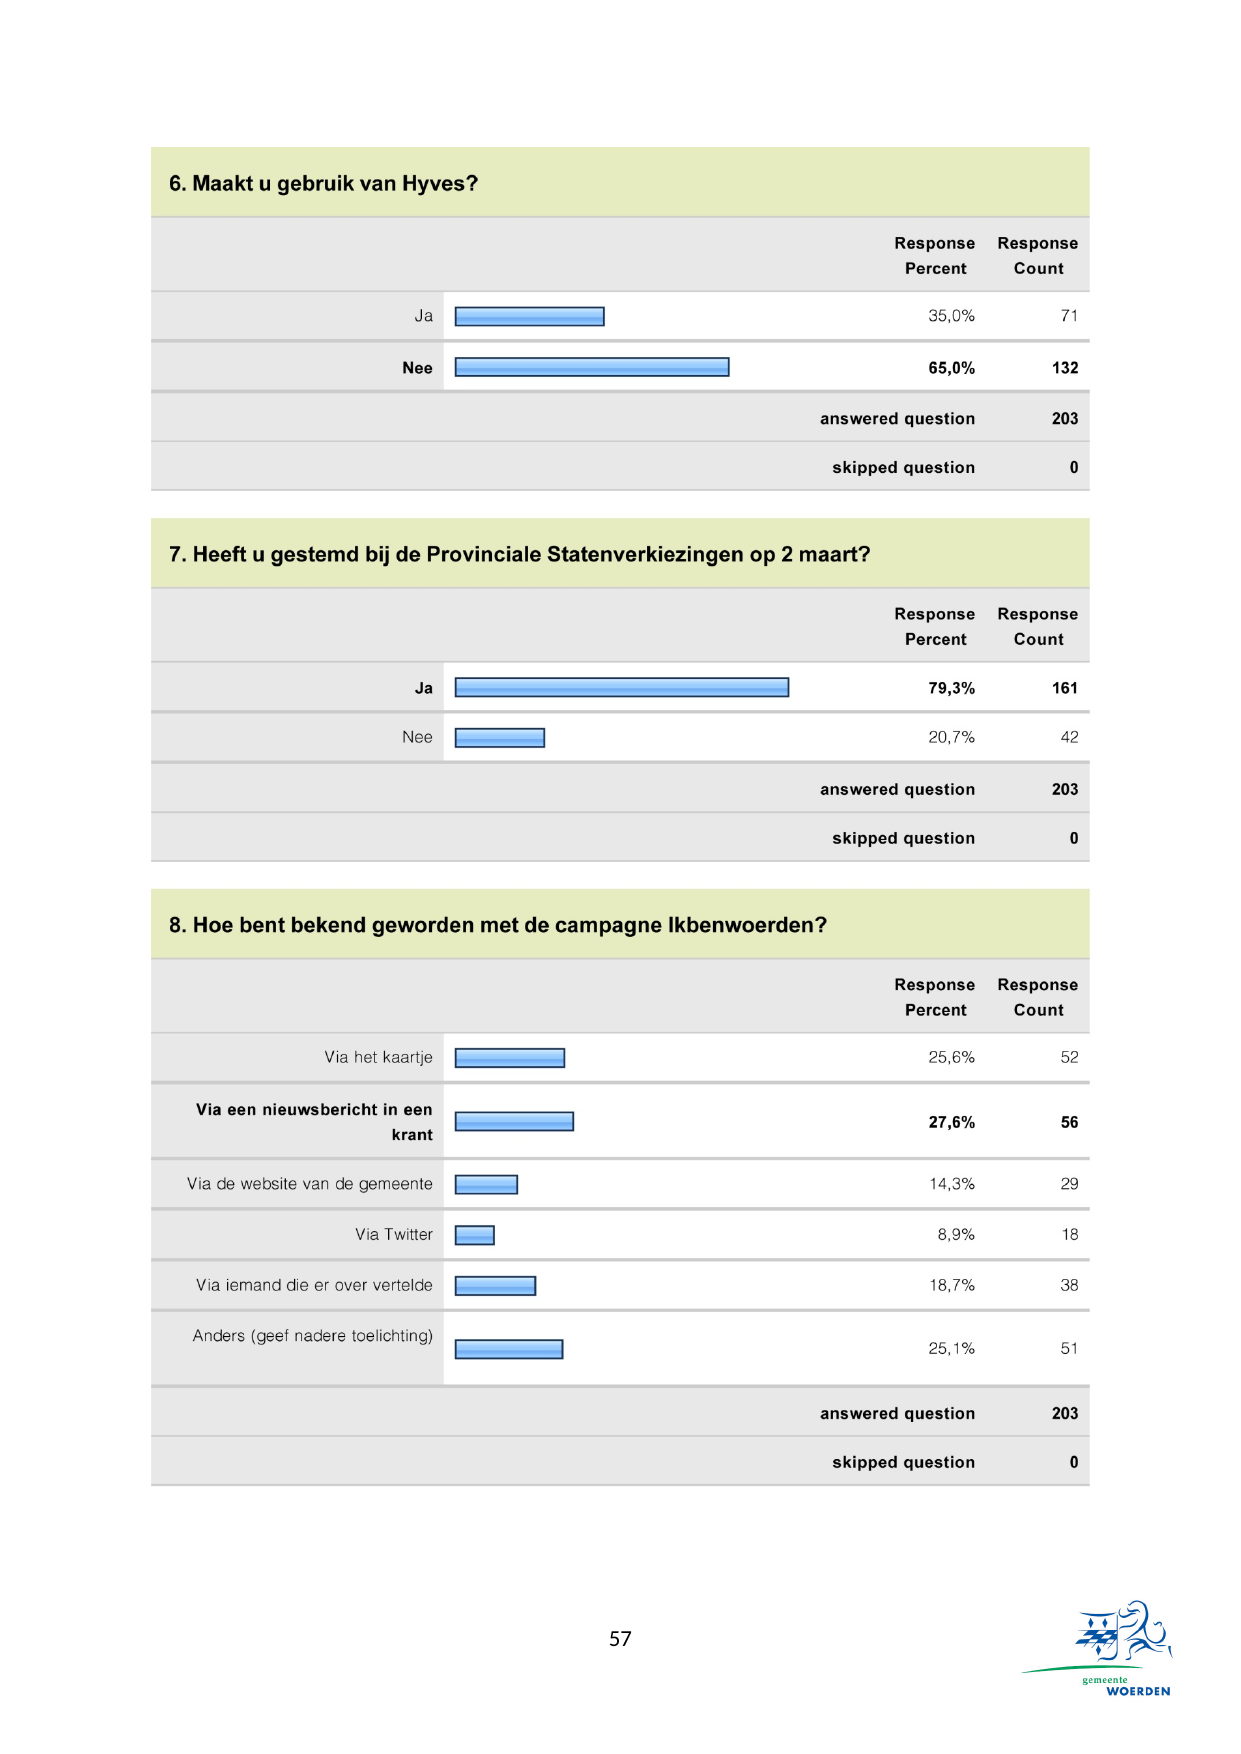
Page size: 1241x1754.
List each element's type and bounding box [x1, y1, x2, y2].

picture [1015, 1595, 1180, 1710]
picture [147, 147, 1093, 1529]
